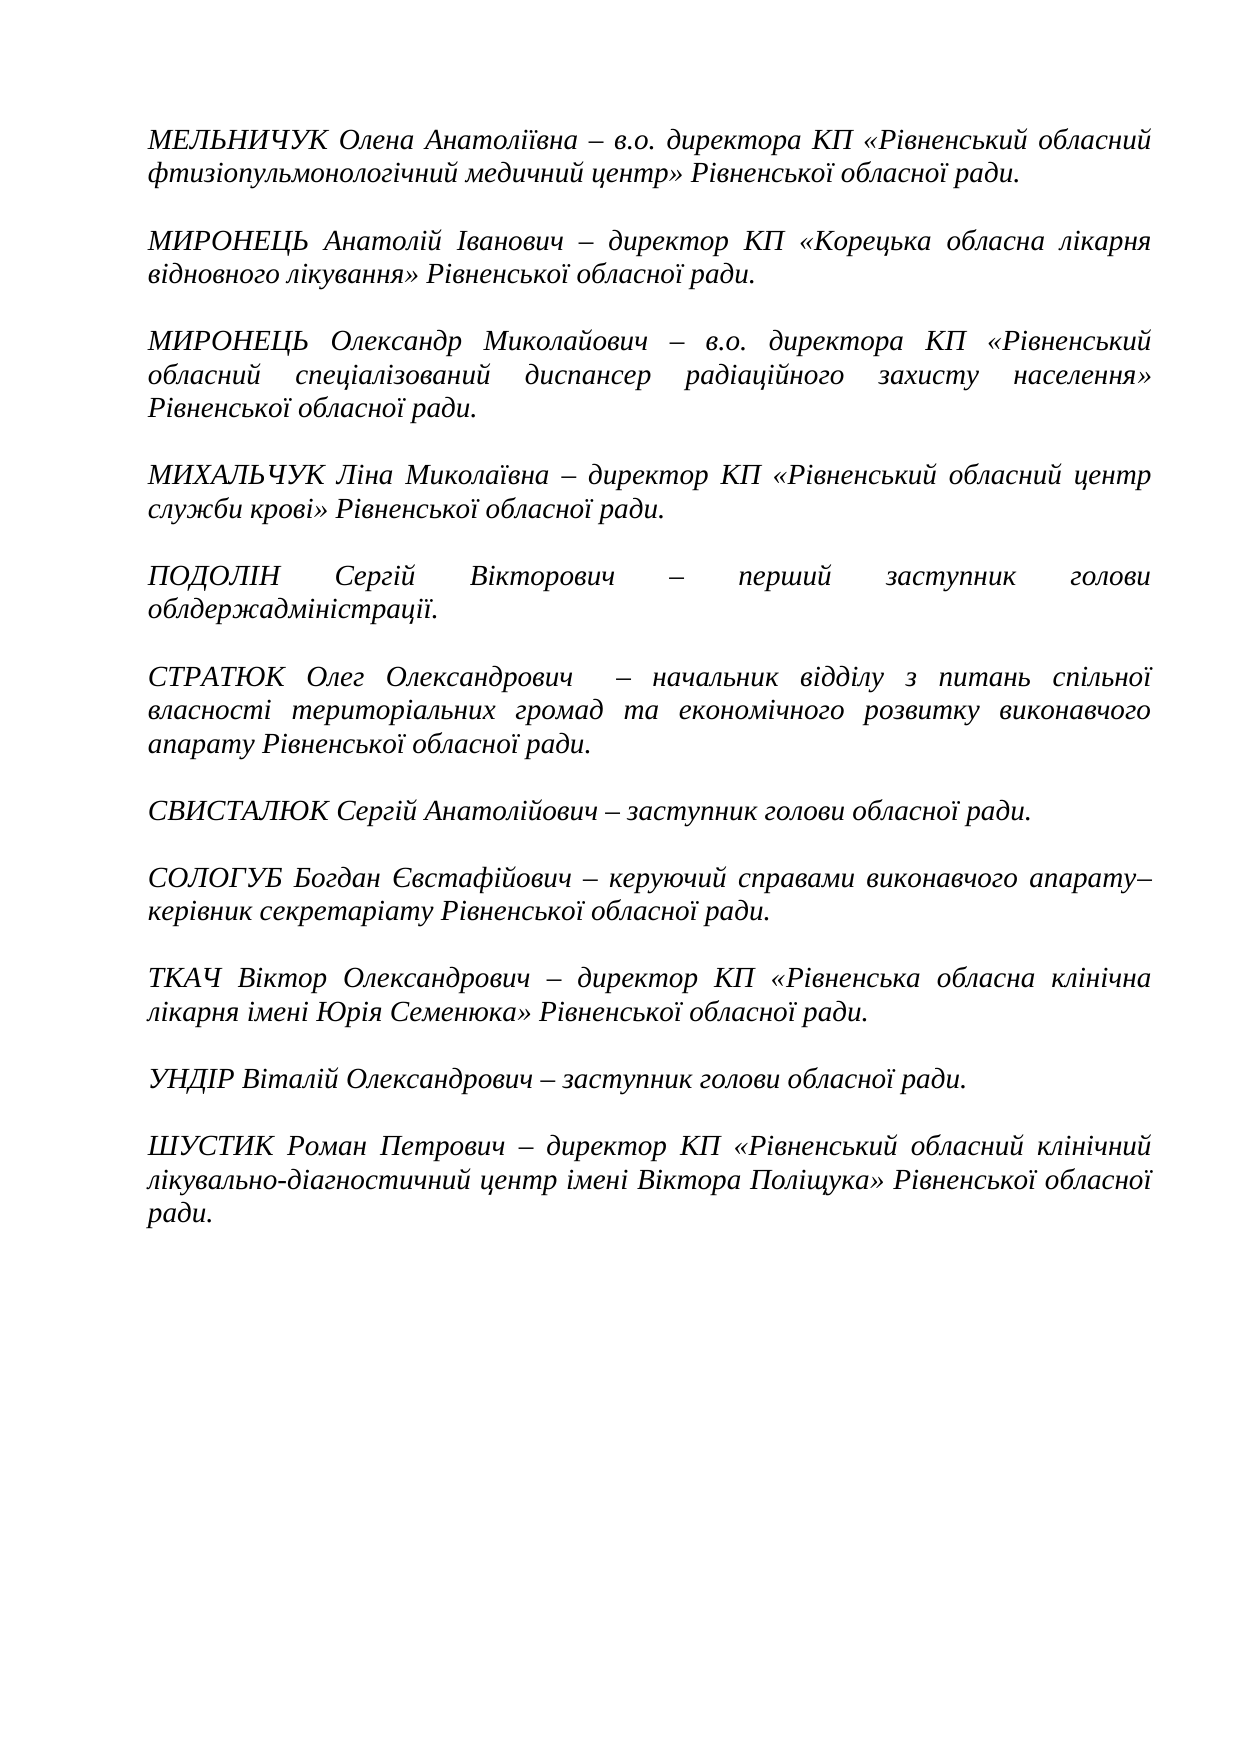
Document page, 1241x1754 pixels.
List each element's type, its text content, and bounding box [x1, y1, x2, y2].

list Миронець Олександр Миколайович – в.о. директора КП «Рівненський обласний спеціалізований диспансер радіаційного захисту населення» Рівненської обласної ради. [148, 323, 1152, 424]
list Шустик Роман Петрович – директор КП «Рівненський обласний клінічний лікувально-діагностичний центр імені Віктора Поліщука» Рівненської обласної ради. [148, 1128, 1152, 1229]
list Михальчук Ліна Миколаївна – директор КП «Рівненський обласний центр служби крові» Рівненської обласної ради. [148, 457, 1152, 524]
list Стратюк Олег Олександрович – начальник відділу з питань спільної власності територіальних громад та економічного розвитку виконавчого апарату Рівненської обласної ради. [148, 659, 1152, 759]
text Ундір Віталій Олександрович – заступник голови обласної ради. [148, 1061, 1152, 1095]
list Свисталюк Сергій Анатолійович – заступник голови обласної ради. [148, 793, 1152, 826]
list Миронець Анатолій Іванович – директор КП «Корецька обласна лікарня відновного лікування» Рівненської обласної ради. [148, 223, 1152, 290]
list Подолін Сергій Вікторович – перший заступник голови облдержадміністрації. [148, 558, 1152, 625]
list Ткач Віктор Олександрович – директор КП «Рівненська обласна клінічна лікарня імені Юрія Семенюка» Рівненської обласної ради. [148, 961, 1152, 1028]
list Мельничук Олена Анатоліївна – в.о. директора КП «Рівненський обласний фтизіопульмонологічний медичний центр» Рівненської обласної ради. [148, 122, 1152, 189]
list Сологуб Богдан Євстафійович – керуючий справами виконавчого апарату– керівник секретаріату Рівненської обласної ради. [148, 860, 1152, 927]
